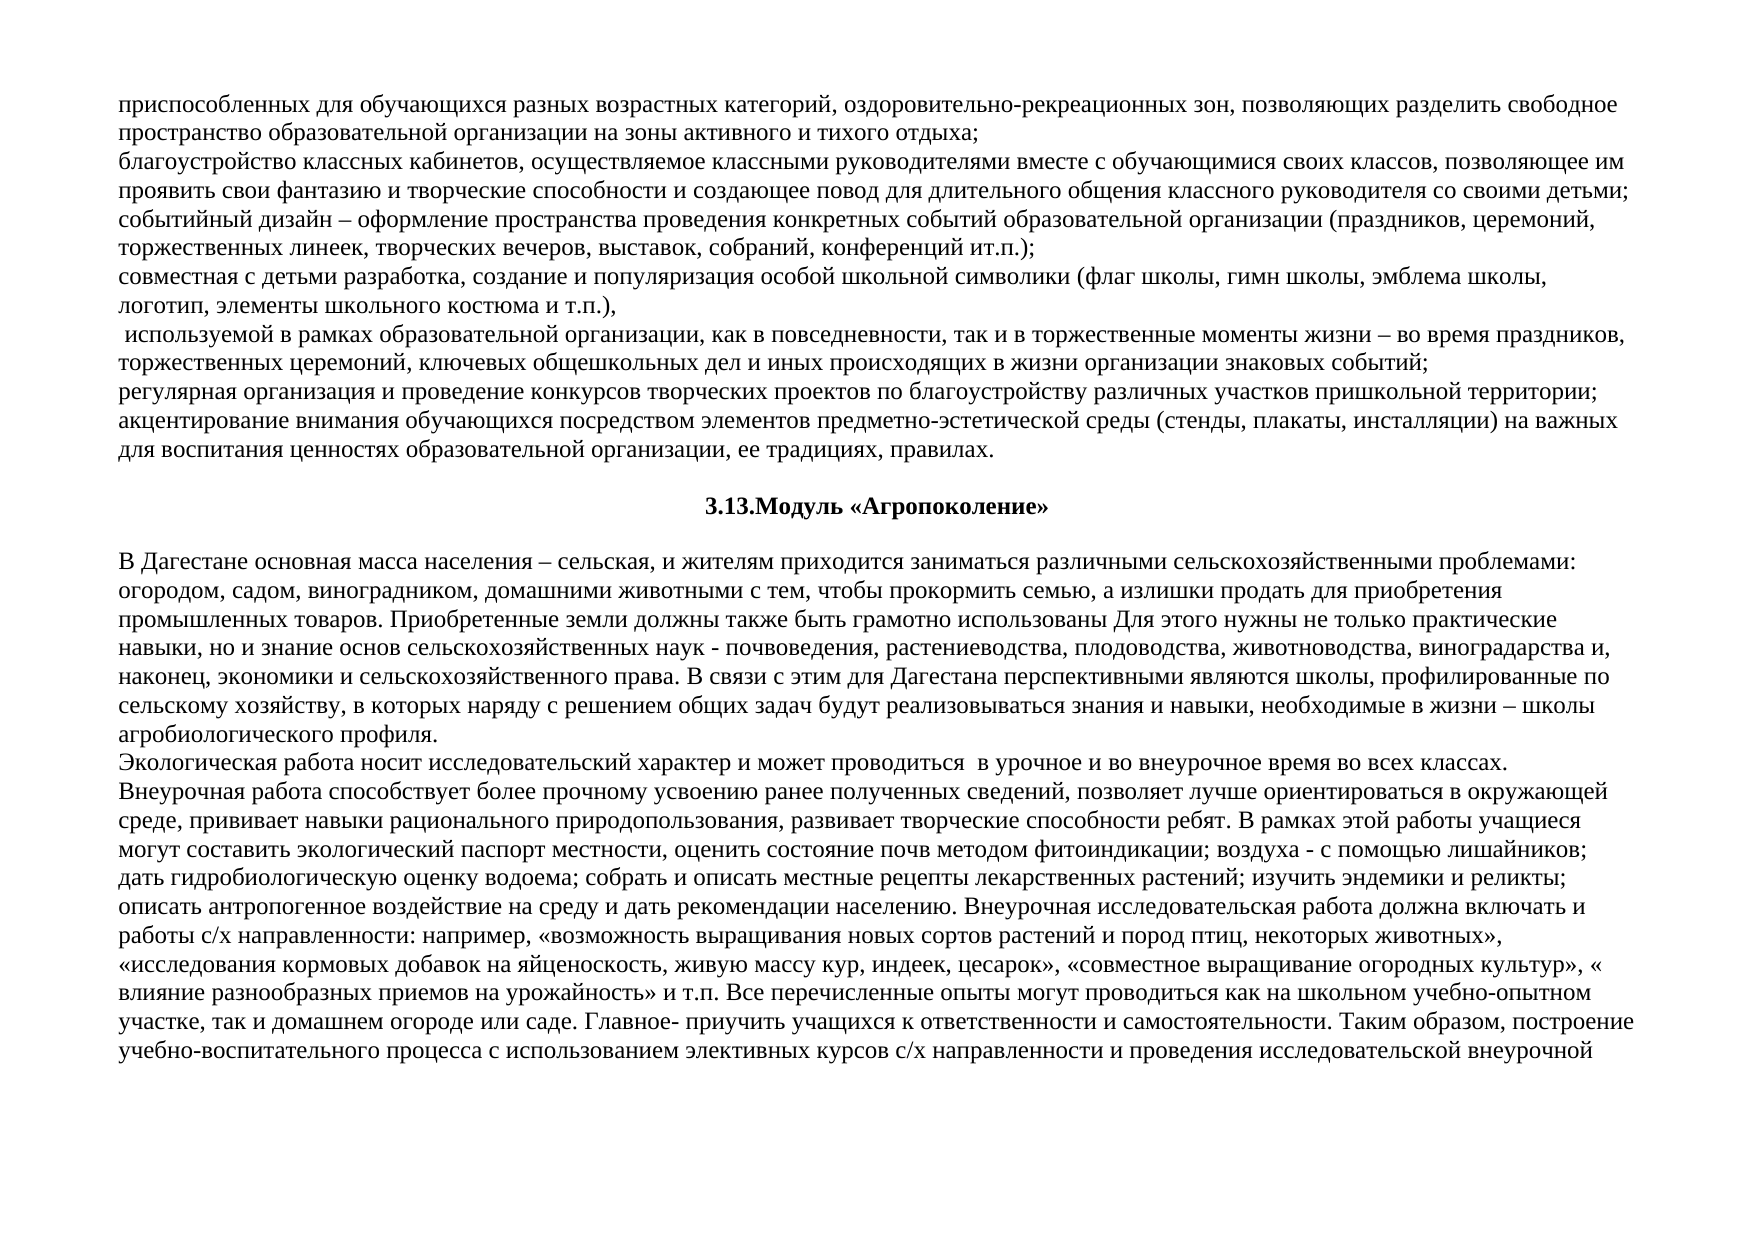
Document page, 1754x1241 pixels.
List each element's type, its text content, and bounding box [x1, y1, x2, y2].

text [118, 747, 1636, 1064]
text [118, 89, 1636, 146]
text 3.13.Модуль «Агропоколение» [118, 491, 1636, 520]
text благоустройство классных кабинетов, осуществляемое классными руководителями вместе с обучающимися своих классов, позволяющее им проявить свои фантазию и творческие способности и создающее повод для длительного общения классного руководителя со своими детьми; [118, 146, 1636, 204]
text регулярная организация и проведение конкурсов творческих проектов по благоустройству различных участков пришкольной территории; [118, 376, 1636, 405]
text В Дагестане основная масса населения – сельская, и жителям приходится заниматься различными сельскохозяйственными проблемами: огородом, садом, виноградником, домашними животными с тем, чтобы прокормить семью, а излишки продать для приобретения промышленных товаров. Приобретенные земли должны также быть грамотно использованы Для этого нужны не только практические навыки, но и знание основ сельскохозяйственных наук - почвоведения, растениеводства, плодоводства, животноводства, виноградарства и, наконец, экономики и сельскохозяйственного права. В связи с этим для Дагестана перспективными являются школы, профилированные по сельскому хозяйству, в которых наряду с решением общих задач будут реализовываться знания и навыки, необходимые в жизни – школы агробиологического профиля. [118, 546, 1636, 747]
text совместная с детьми разработка, создание и популяризация особой школьной символики (флаг школы, гимн школы, эмблема школы, логотип, элементы школьного костюма и т.п.), [118, 261, 1636, 319]
text акцентирование внимания обучающихся посредством элементов предметно-эстетической среды (стенды, плакаты, инсталляции) на важных для воспитания ценностях образовательной организации, ее традициях, правилах. [118, 405, 1636, 462]
text событийный дизайн – оформление пространства проведения конкретных событий образовательной организации (праздников, церемоний, торжественных линеек, творческих вечеров, выставок, собраний, конференций ит.п.); [118, 204, 1636, 261]
text используемой в рамках образовательной организации, как в повседневности, так и в торжественные моменты жизни – во время праздников, торжественных церемоний, ключевых общешкольных дел и иных происходящих в жизни организации знаковых событий; [118, 319, 1636, 376]
